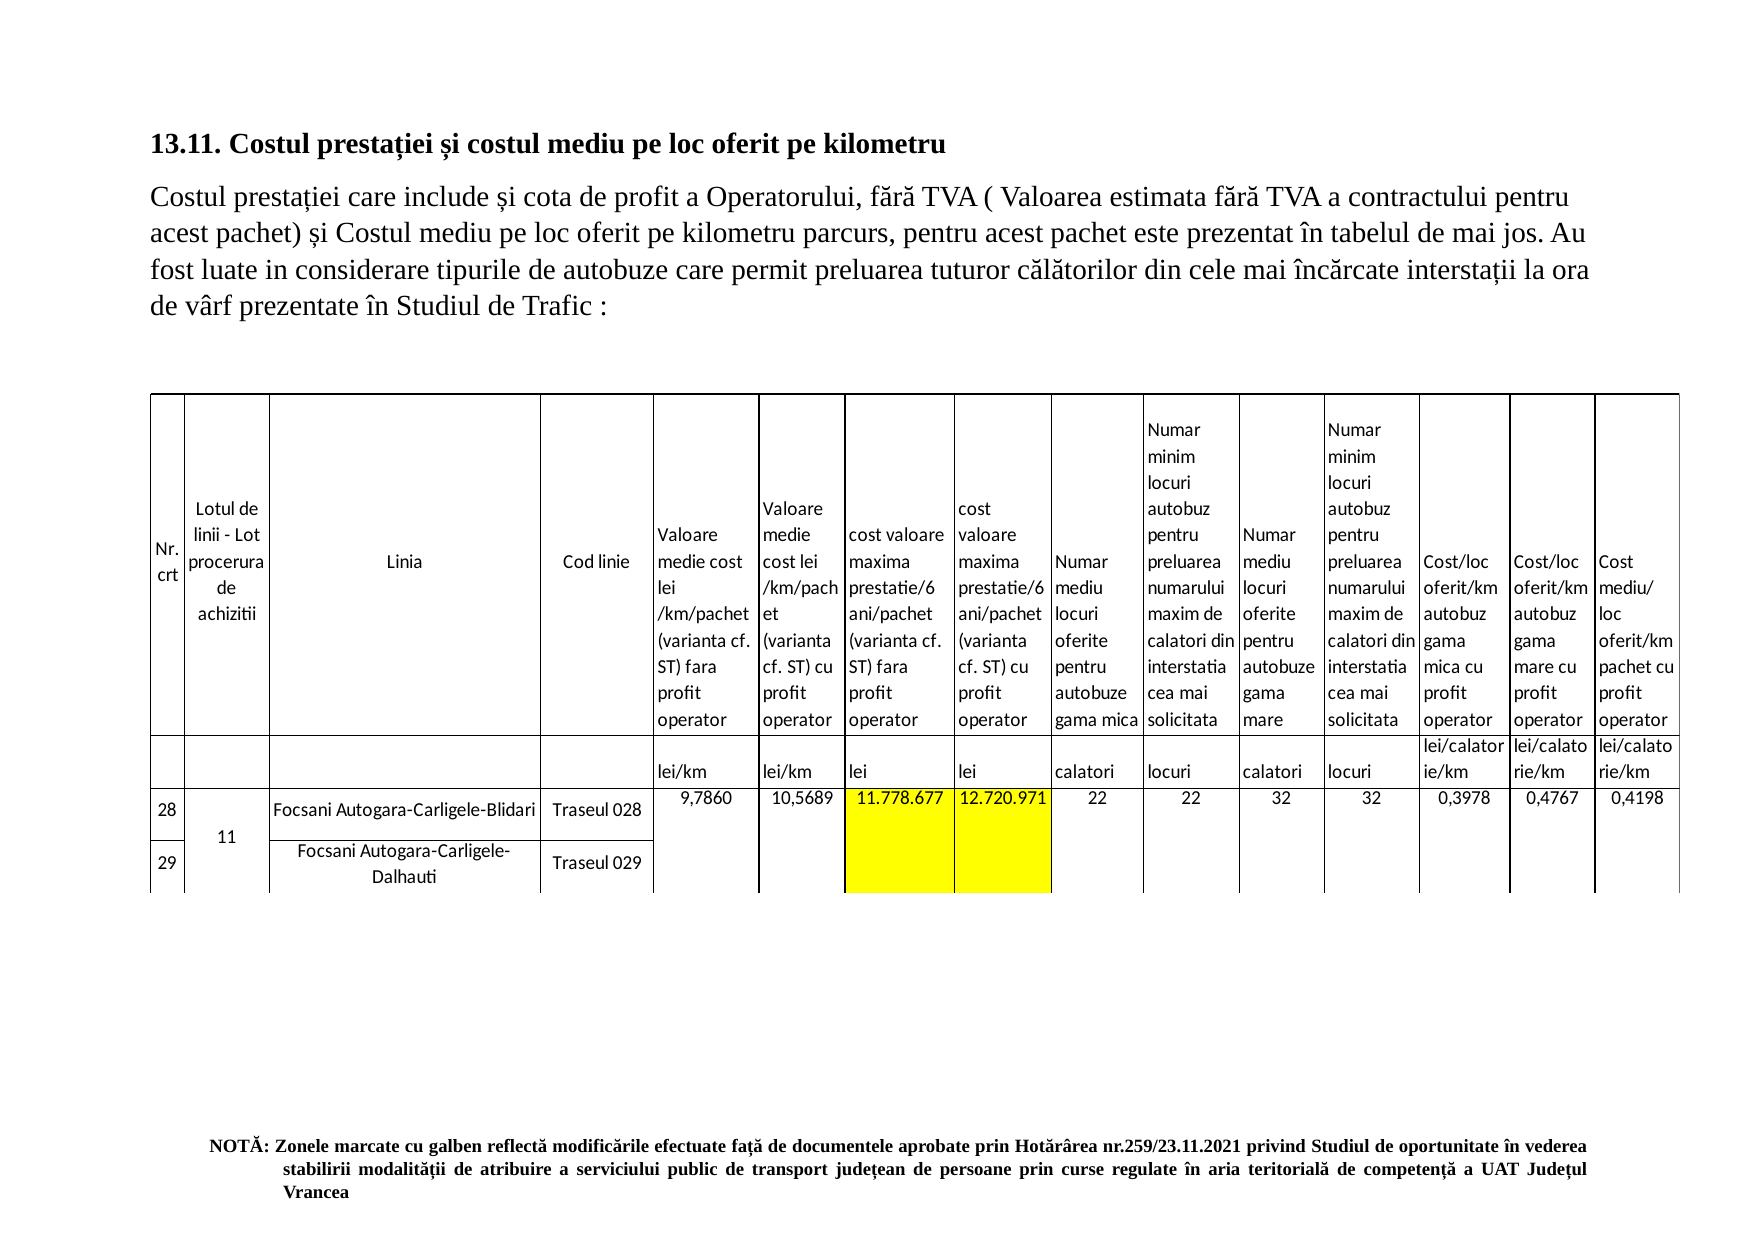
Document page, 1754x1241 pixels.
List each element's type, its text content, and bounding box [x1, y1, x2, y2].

text Costul prestației care include și cota de profit a Operatorului, fără TVA ( Valoarea estimata fără TVA a contractului pentru acest pachet) și Costul mediu pe loc oferit pe kilometru parcurs, pentru acest pachet este prezentat în tabelul de mai jos. Au fost luate in considerare tipurile de autobuze care permit preluarea tuturor călătorilor din cele mai încărcate interstații la ora de vârf prezentate în Studiul de Trafic : [150, 179, 1604, 321]
text 13.11. Costul prestației și costul mediu pe loc oferit pe kilometru [150, 127, 1604, 160]
